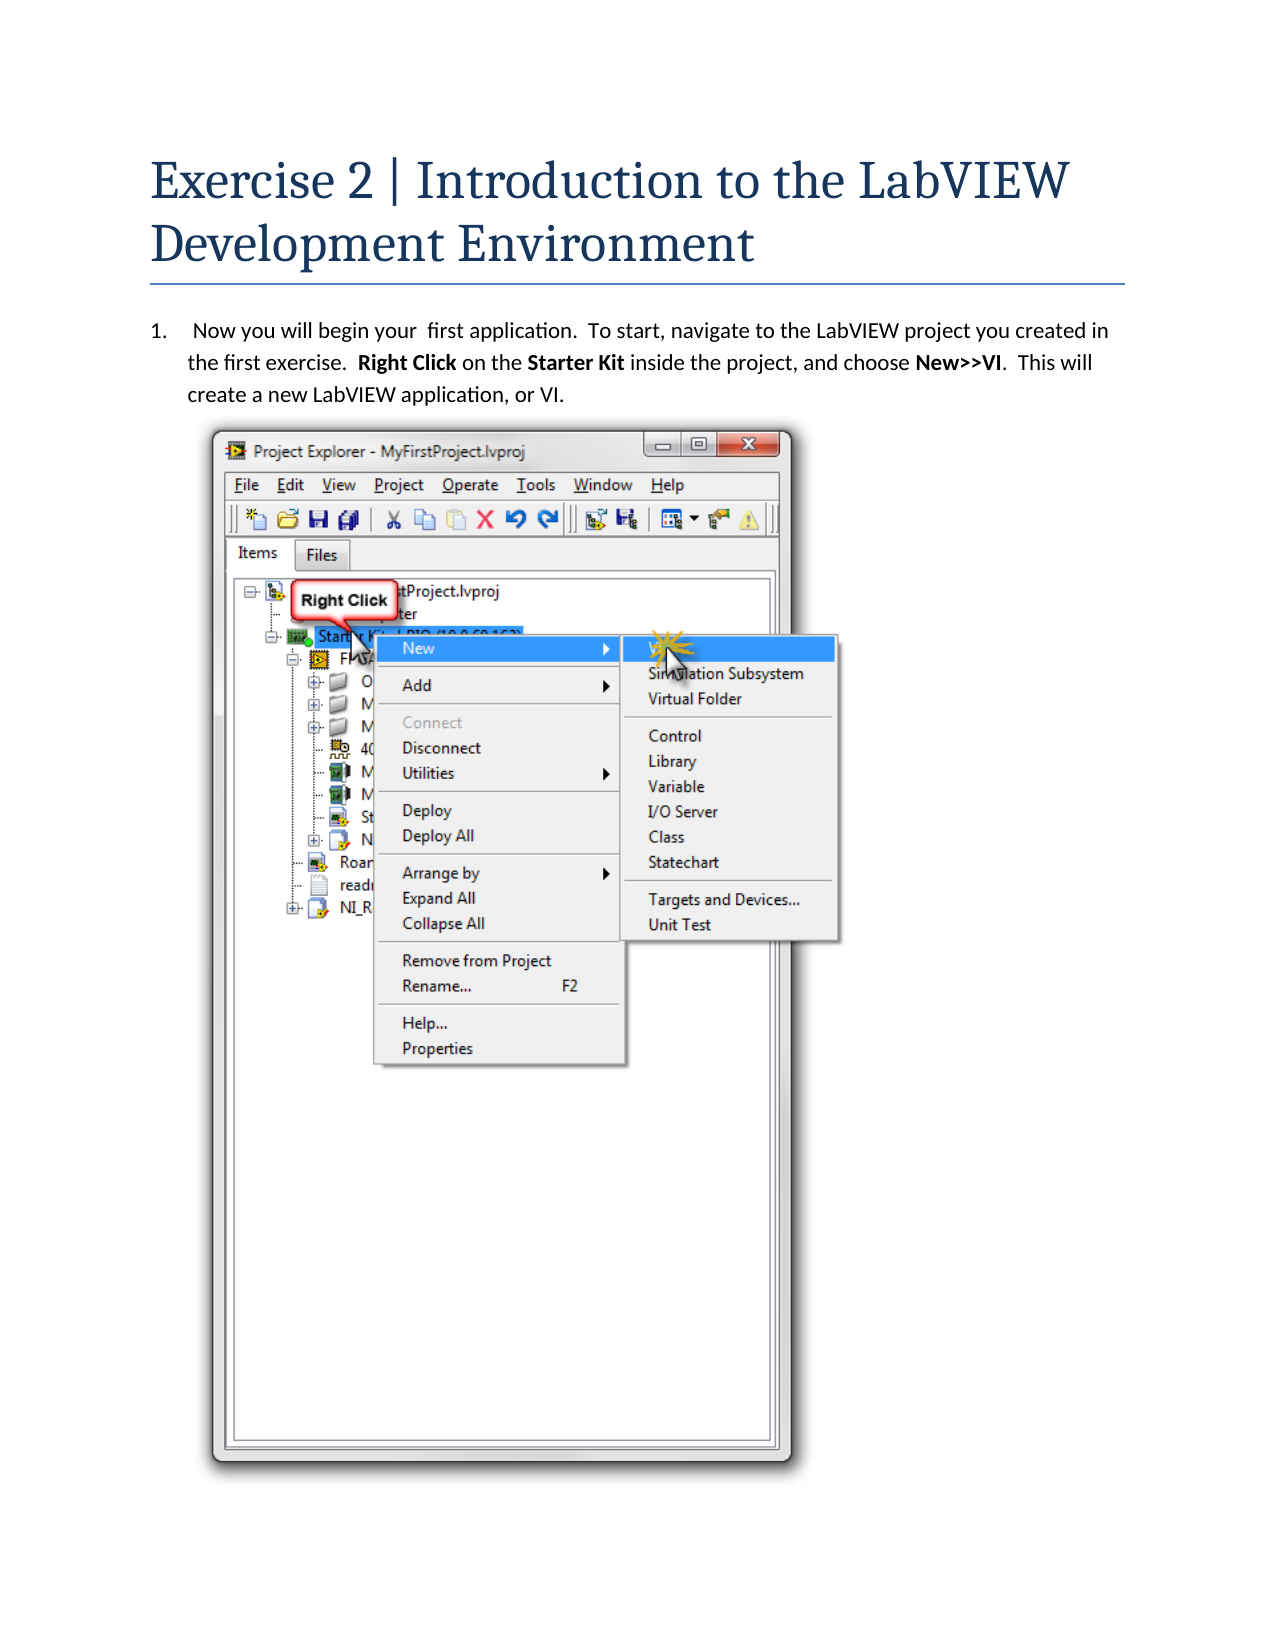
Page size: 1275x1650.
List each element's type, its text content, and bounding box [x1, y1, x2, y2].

picture [187, 412, 868, 1489]
title Exercise 2 | Introduction to the LabVIEW Development Environment [150, 150, 1125, 283]
